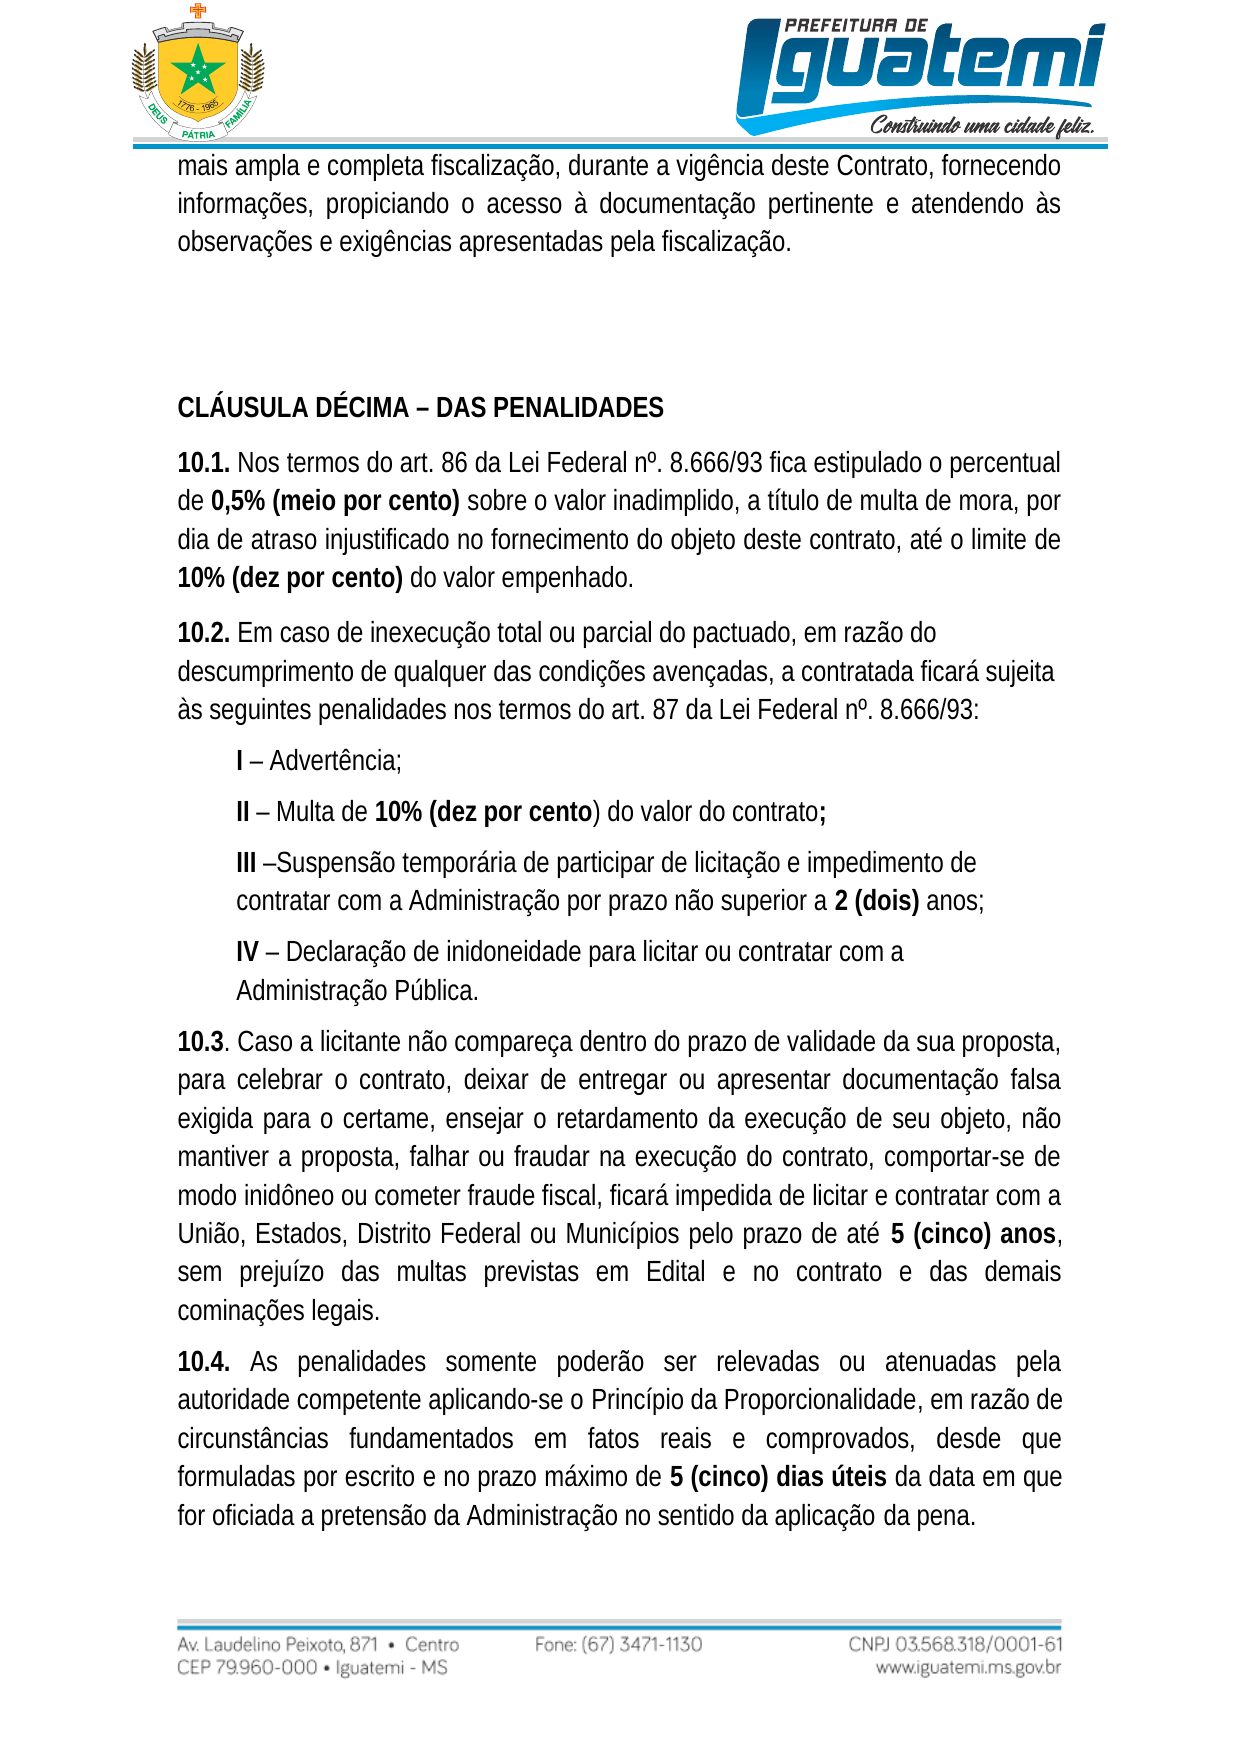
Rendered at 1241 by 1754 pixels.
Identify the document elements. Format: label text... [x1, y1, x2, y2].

text 10.1. Nos termos do art. 86 da Lei Federal nº. 8.666/93 fica estipulado o percentual de 0,5% (meio por cento) sobre o valor inadimplido, a título de multa de mora, por dia de atraso injustificado no fornecimento do objeto deste contrato, até o limite de 10% (dez por cento) do valor empenhado. [177, 445, 1063, 594]
text 10.3. Caso a licitante não compareça dentro do prazo de validade da sua proposta, para celebrar o contrato, deixar de entregar ou apresentar documentação falsa exigida para o certame, ensejar o retardamento da execução de seu objeto, não mantiver a proposta, falhar ou fraudar na execução do contrato, comportar-se de modo inidôneo ou cometer fraude fiscal, ficará impedida de licitar e contratar com a União, Estados, Distrito Federal ou Municípios pelo prazo de até 5 (cinco) anos, sem prejuízo das multas previstas em Edital e no contrato e das demais cominações legais. [177, 1024, 1063, 1326]
picture [177, 1619, 1063, 1681]
text II – Multa de 10% (dez por cento) do valor do contrato; [236, 794, 1063, 828]
text 10.4. As penalidades somente poderão ser relevadas ou atenuadas pela autoridade competente aplicando-se o Princípio da Proporcionalidade, em razão de circunstâncias fundamentados em fatos reais e comprovados, desde que formuladas por escrito e no prazo máximo de 5 (cinco) dias úteis da data em que for oficiada a pretensão da Administração no sentido da aplicação da pena. [177, 1344, 1063, 1531]
text 10.2. Em caso de inexecução total ou parcial do pactuado, em razão do descumprimento de qualquer das condições avençadas, a contratada ficará sujeita às seguintes penalidades nos termos do art. 87 da Lei Federal nº. 8.666/93: [177, 615, 1063, 726]
text I – Advertência; [236, 743, 1063, 777]
text IV – Declaração de inidoneidade para licitar ou contratar com a Administração Pública. [236, 934, 1063, 1006]
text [177, 148, 1063, 258]
text CLÁUSULA DÉCIMA – DAS PENALIDADES [177, 390, 1063, 423]
text III –Suspensão temporária de participar de licitação e impedimento de contratar com a Administração por prazo não superior a 2 (dois) anos; [236, 845, 1063, 917]
